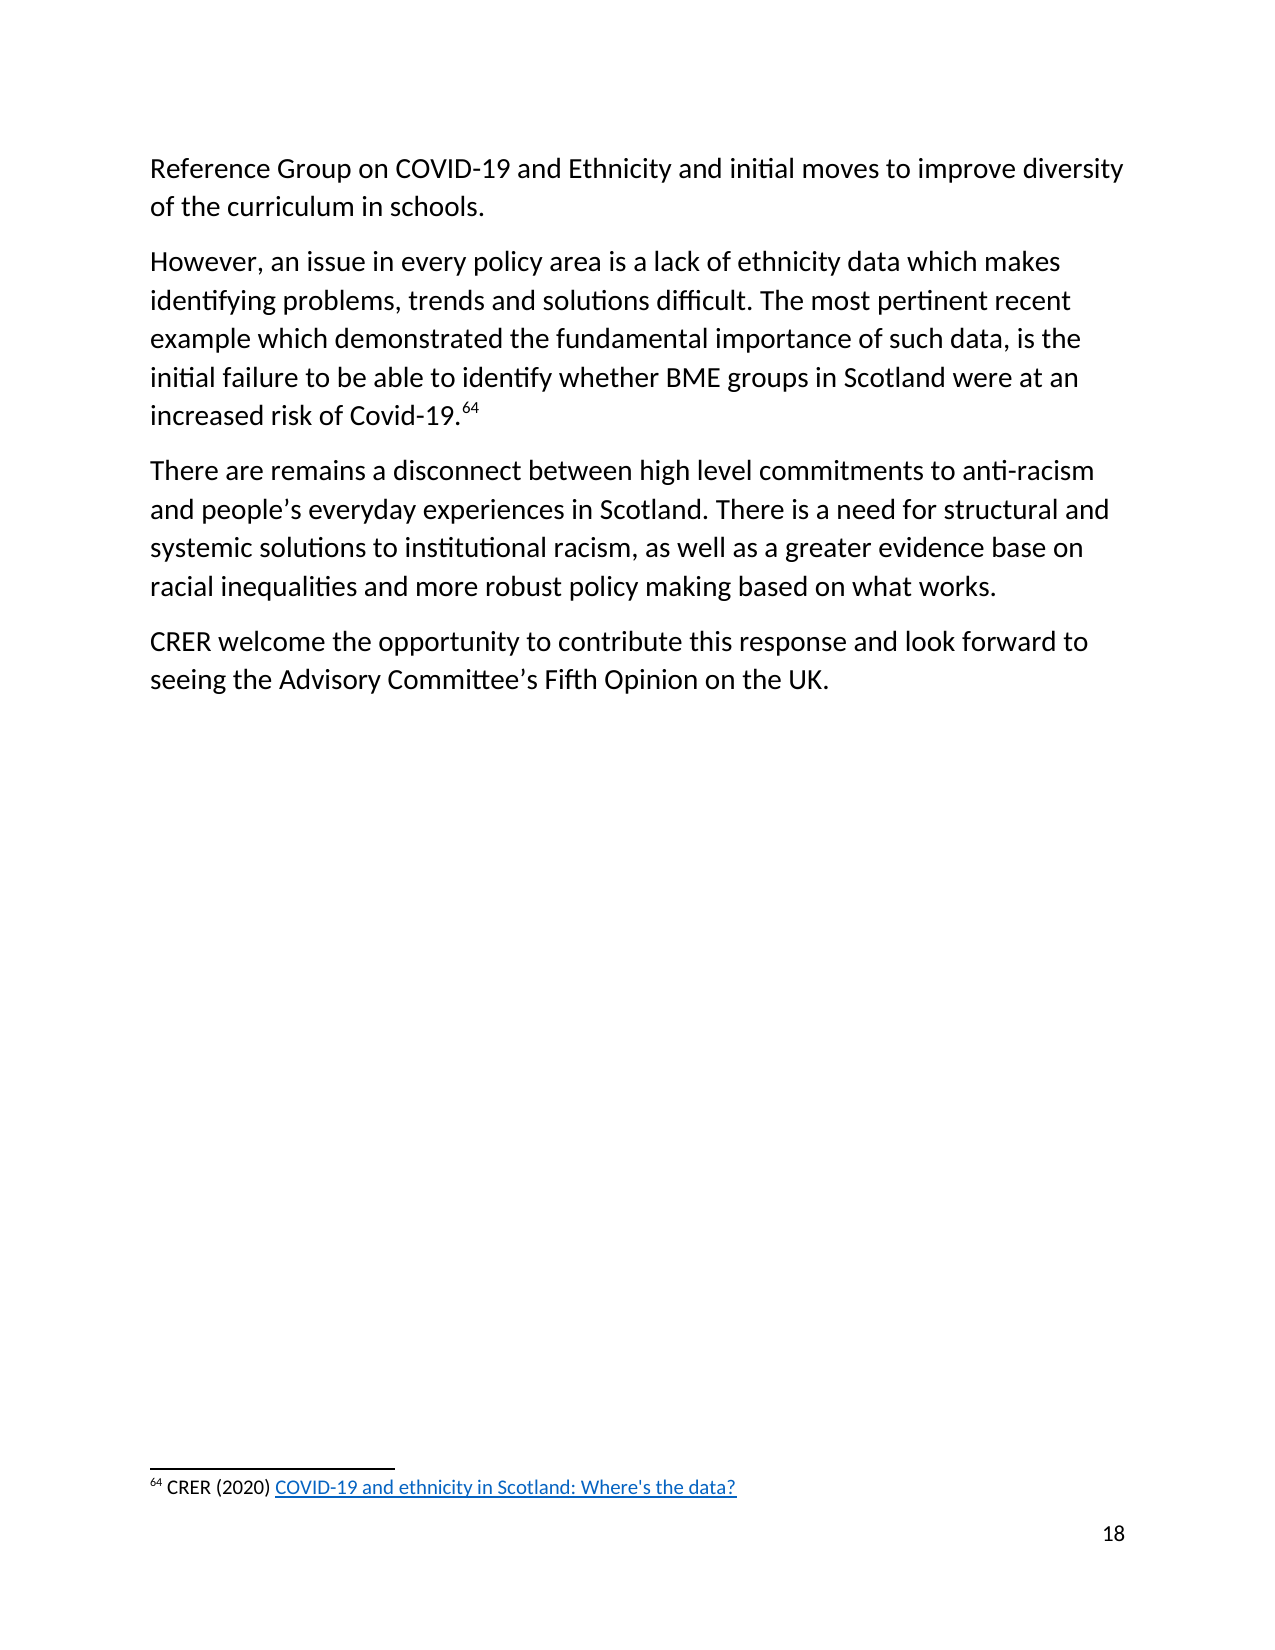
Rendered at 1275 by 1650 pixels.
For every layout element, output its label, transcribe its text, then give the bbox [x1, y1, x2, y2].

text CRER welcome the opportunity to contribute this response and look forward to seeing the Advisory Committee’s Fifth Opinion on the UK. [150, 623, 1125, 697]
text However, an issue in every policy area is a lack of ethnicity data which makes identifying problems, trends and solutions difficult. The most pertinent recent example which demonstrated the fundamental importance of such data, is the initial failure to be able to identify whether BME groups in Scotland were at an increased risk of Covid-19. [150, 243, 1125, 433]
text There are remains a disconnect between high level commitments to anti-racism and people’s everyday experiences in Scotland. There is a need for structural and systemic solutions to institutional racism, as well as a greater evidence base on racial inequalities and more robust policy making based on what works. [150, 452, 1125, 603]
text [150, 150, 1125, 224]
